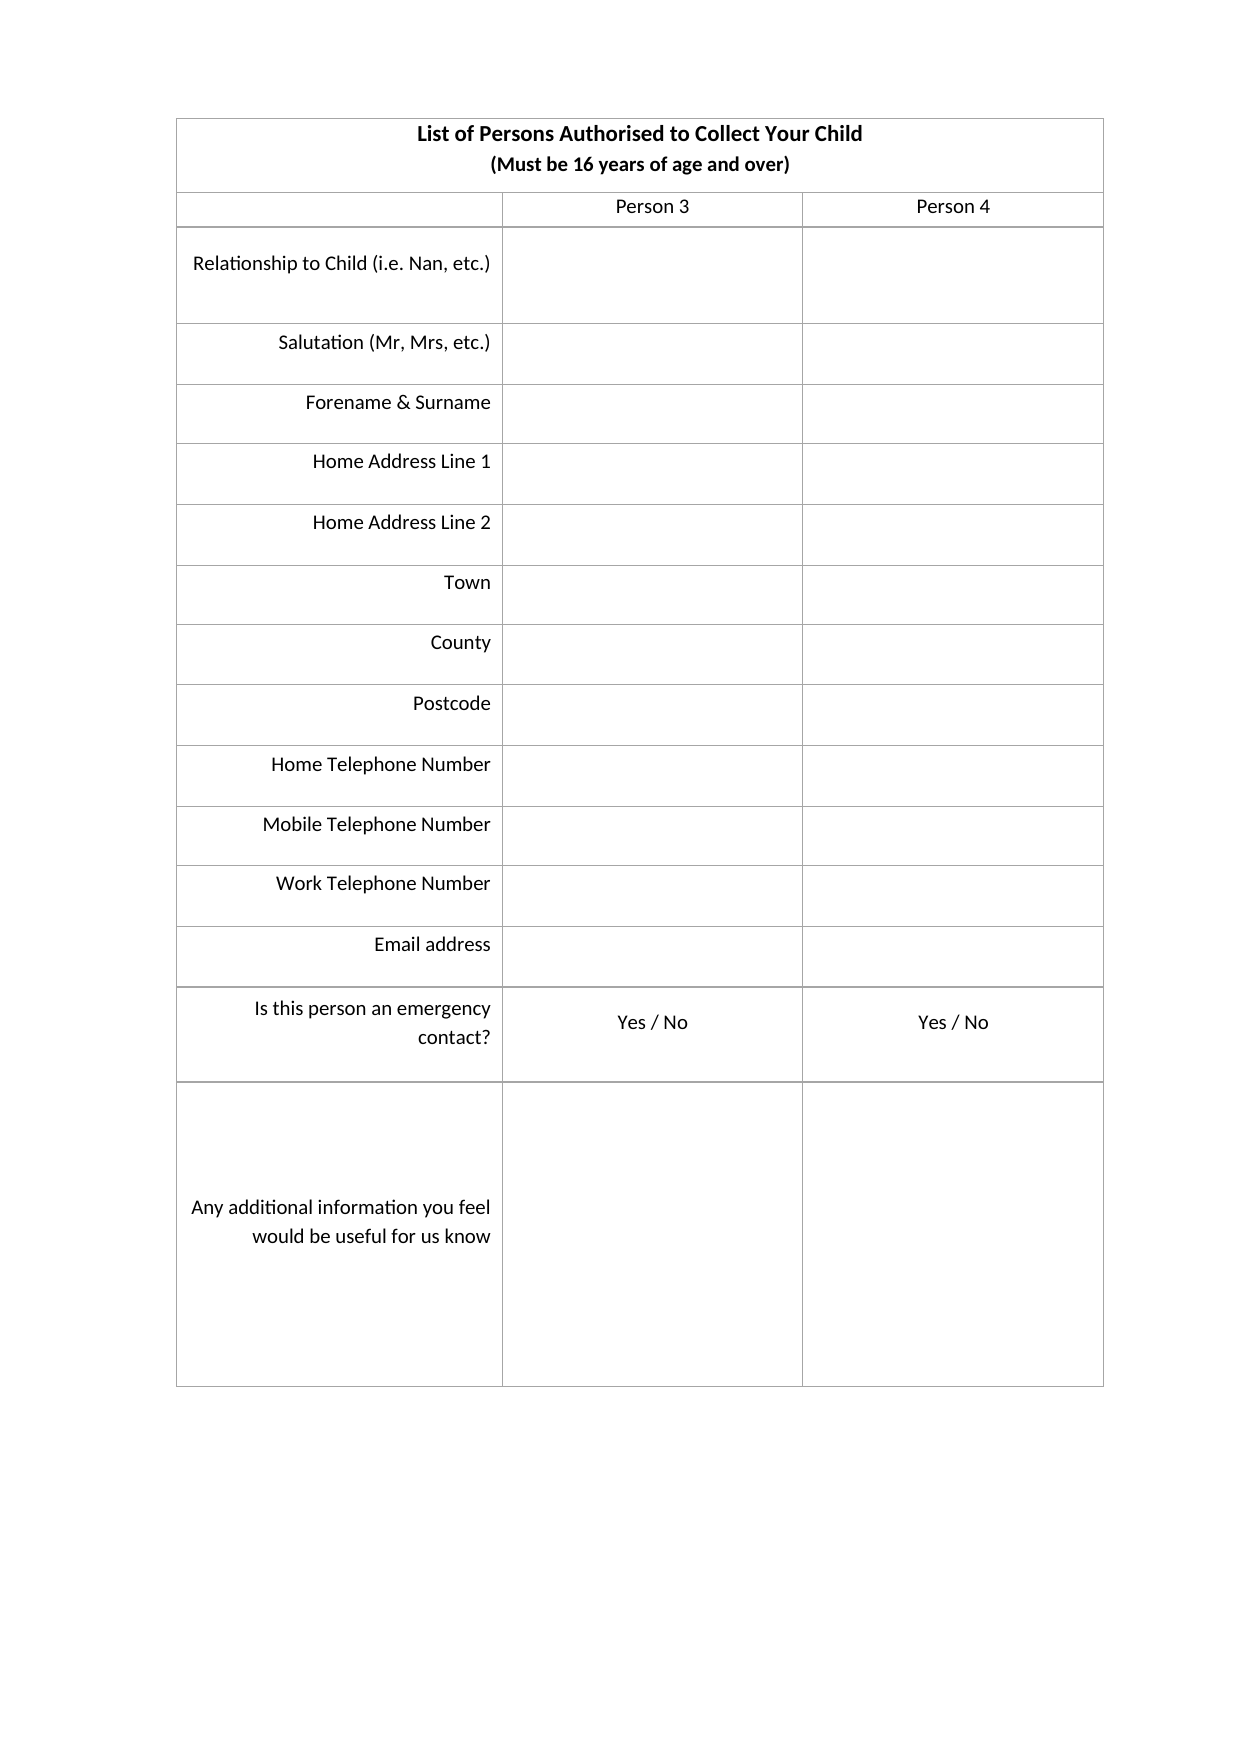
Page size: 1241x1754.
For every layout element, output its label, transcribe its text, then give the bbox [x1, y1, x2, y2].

table_cell Email address [177, 927, 502, 986]
table_cell [503, 685, 802, 745]
table_cell [503, 625, 802, 684]
table_cell Mobile Telephone Number [177, 807, 502, 865]
table_cell [803, 866, 1103, 926]
table_cell Home Telephone Number [177, 746, 502, 806]
table_cell [803, 385, 1103, 443]
table_cell [803, 228, 1103, 323]
table_cell Home Address Line 1 [177, 444, 502, 504]
table_cell [803, 324, 1103, 384]
table_cell Person 4 [803, 193, 1103, 226]
table_header List of Persons Authorised to Collect Your Child (Must be 16 years of age and over) [177, 119, 1103, 192]
table_cell Any additional information you feel would be useful for us know [177, 1083, 502, 1386]
table_cell [503, 1083, 802, 1386]
table_cell [503, 566, 802, 623]
table_cell [503, 505, 802, 564]
table_cell [803, 505, 1103, 564]
table_cell [503, 385, 802, 443]
table_cell [503, 324, 802, 384]
table_cell Relationship to Child (i.e. Nan, etc.) [177, 228, 502, 323]
table_cell [177, 193, 502, 226]
table_cell [503, 444, 802, 504]
table_cell [803, 927, 1103, 986]
table_cell Home Address Line 2 [177, 505, 502, 564]
table_cell Person 3 [503, 193, 802, 226]
table_cell [803, 566, 1103, 623]
table_cell [503, 807, 802, 865]
table_cell Postcode [177, 685, 502, 745]
table_cell Yes / No [803, 988, 1103, 1081]
table_cell [803, 625, 1103, 684]
table_cell Forename & Surname [177, 385, 502, 443]
table_cell [503, 746, 802, 806]
table_cell Work Telephone Number [177, 866, 502, 926]
table_cell [503, 927, 802, 986]
table_cell [803, 746, 1103, 806]
table_cell Is this person an emergency contact? [177, 988, 502, 1081]
table_cell [803, 807, 1103, 865]
table_cell Town [177, 566, 502, 623]
table_cell [503, 866, 802, 926]
table_cell [803, 1083, 1103, 1386]
table_cell Salutation (Mr, Mrs, etc.) [177, 324, 502, 384]
table_cell [803, 444, 1103, 504]
table_cell [503, 228, 802, 323]
table_cell [803, 685, 1103, 745]
table_cell County [177, 625, 502, 684]
table_cell Yes / No [503, 988, 802, 1081]
